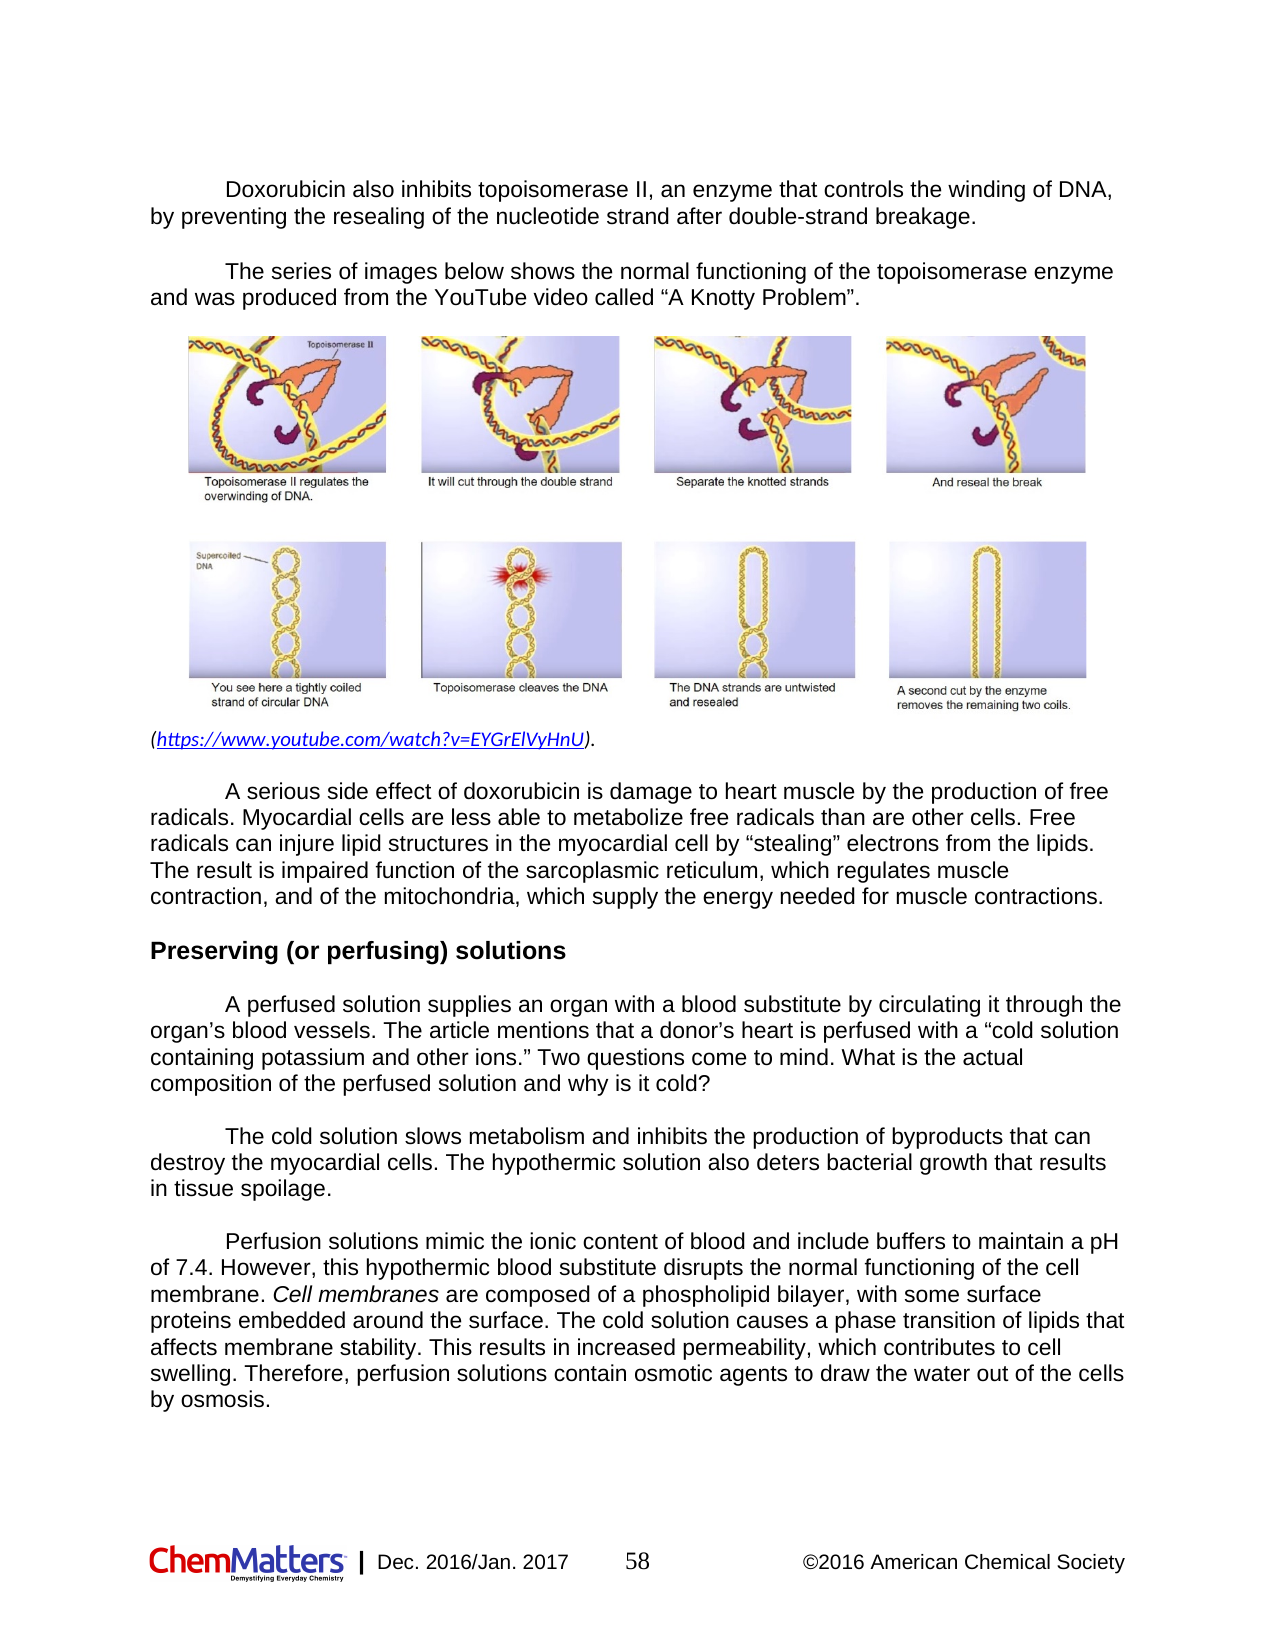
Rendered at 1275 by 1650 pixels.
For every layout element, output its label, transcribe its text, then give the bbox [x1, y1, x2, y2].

text Perfusion solutions mimic the ionic content of blood and include buffers to maintain a pH of 7.4. However, this hypothermic blood substitute disrupts the normal functioning of the cell membrane. Cell membranes are composed of a phospholipid bilayer, with some surface proteins embedded around the surface. The cold solution causes a phase transition of lipids that affects membrane stability. This results in increased permeability, which contributes to cell swelling. Therefore, perfusion solutions contain osmotic agents to draw the water out of the cells by osmosis. [150, 1228, 1125, 1412]
text The cold solution slows metabolism and inhibits the production of byproducts that can destroy the myocardial cells. The hypothermic solution also deters bacterial growth that results in tissue spoilage. [150, 1123, 1125, 1202]
text A serious side effect of doxorubicin is damage to heart muscle by the production of free radicals. Myocardial cells are less able to metabolize free radicals than are other cells. Free radicals can injure lipid structures in the myocardial cell by “stealing” electrons from the lipids. The result is impaired function of the sarcoplasmic reticulum, which regulates muscle contraction, and of the mitochondria, which supply the energy needed for muscle contractions. [150, 778, 1125, 909]
text A perfused solution supplies an organ with a blood substitute by circulating it through the organ’s blood vessels. The article mentions that a donor’s heart is perfused with a “cold solution containing potassium and other ions.” Two questions come to mind. What is the actual composition of the perfused solution and why is it cold? [150, 991, 1125, 1096]
text (https://www.youtube.com/watch?v=EYGrElVyHnU). [150, 726, 1125, 751]
text Doxorubicin also inhibits topoisomerase II, an enzyme that controls the winding of DNA, by preventing the resealing of the nucleotide strand after double-strand breakage. [150, 176, 1125, 229]
text The series of images below shows the normal functioning of the topoisomerase enzyme and was produced from the YouTube video called “A Knotty Problem”. [150, 258, 1125, 311]
picture [188, 336, 1087, 719]
text Preserving (or perfusing) solutions [150, 936, 1125, 964]
picture [149, 1545, 348, 1582]
